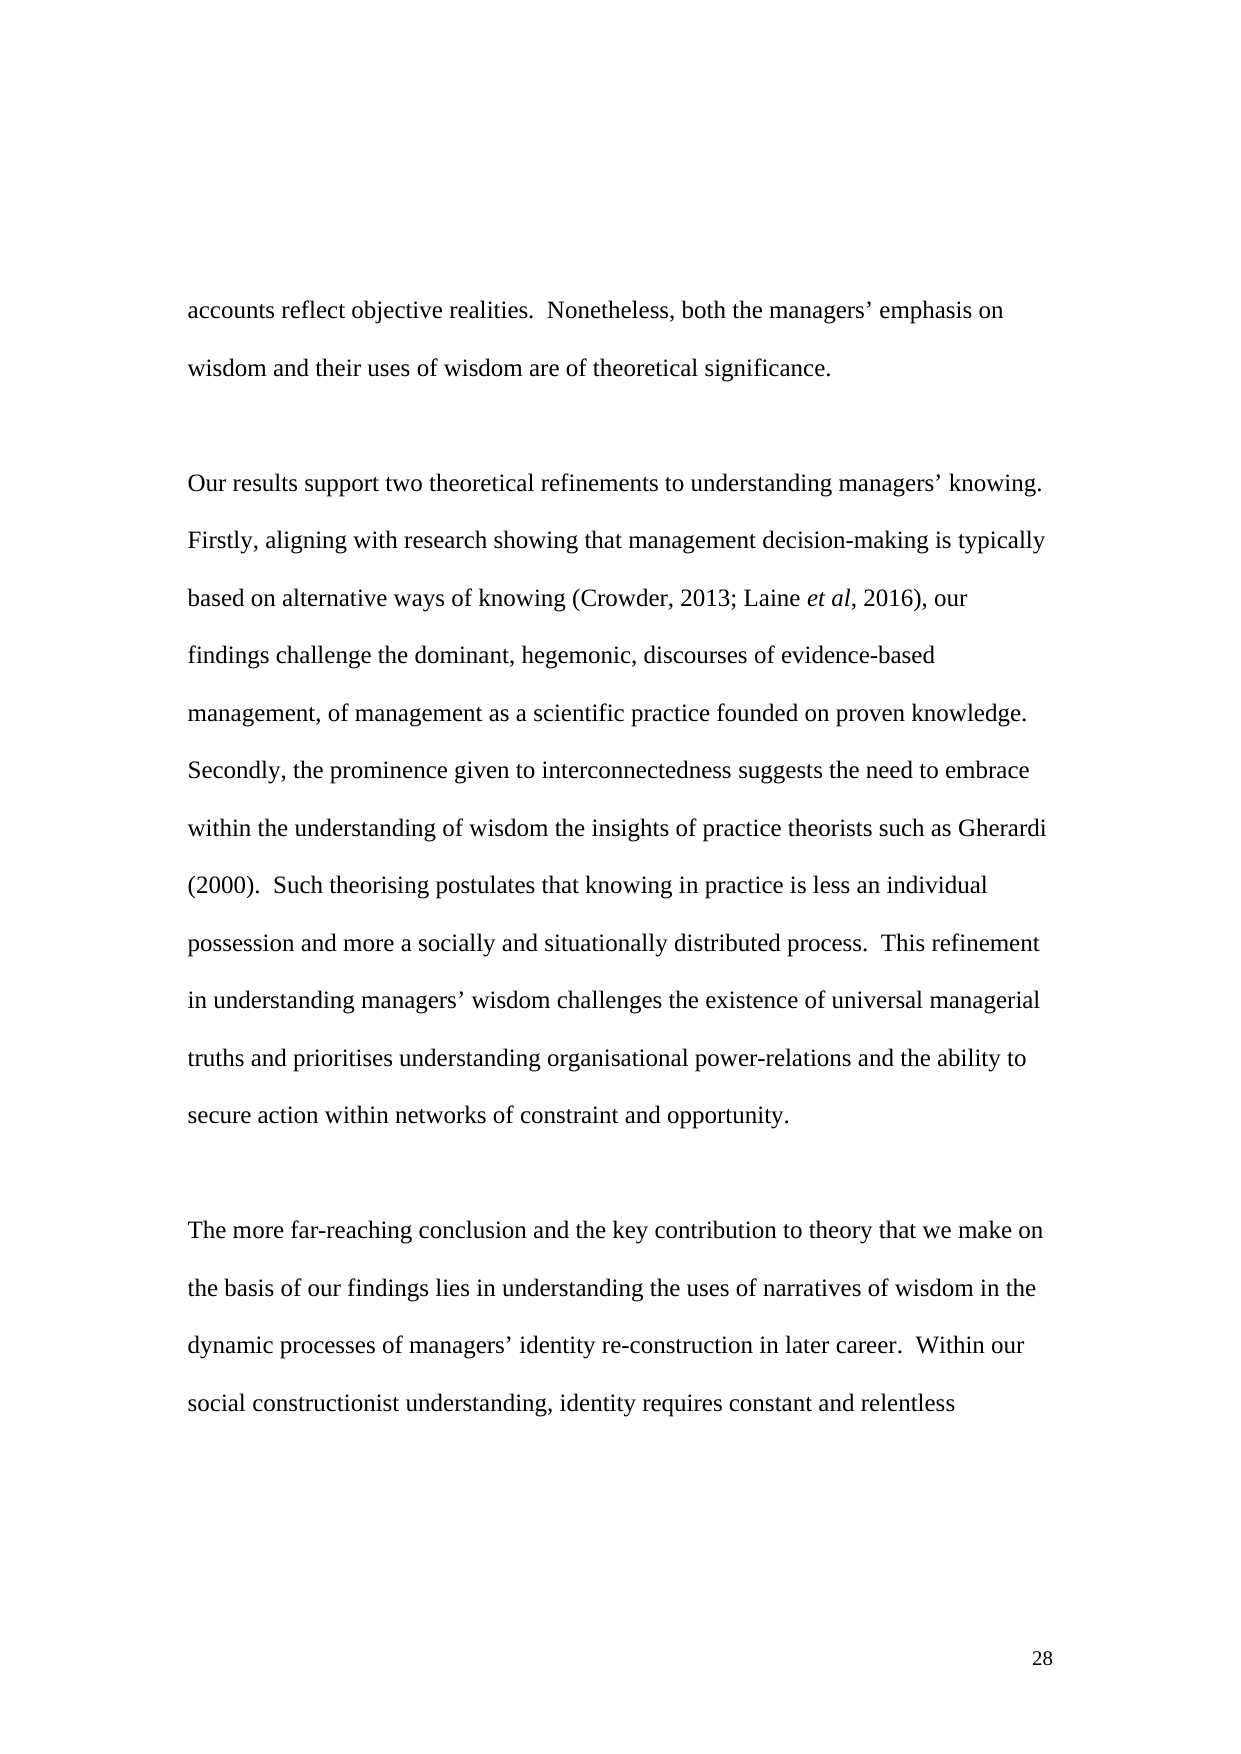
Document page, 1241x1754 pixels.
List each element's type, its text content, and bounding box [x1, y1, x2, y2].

text Our results support two theoretical refinements to understanding managers’ knowing. Firstly, aligning with research showing that management decision-making is typically based on alternative ways of knowing (Crowder, 2013; Laine et al, 2016), our findings challenge the dominant, hegemonic, discourses of evidence-based management, of management as a scientific practice founded on proven knowledge. Secondly, the prominence given to interconnectedness suggests the need to embrace within the understanding of wisdom the insights of practice theorists such as Gherardi (2000). Such theorising postulates that knowing in practice is less an individual possession and more a socially and situationally distributed process. This refinement in understanding managers’ wisdom challenges the existence of universal managerial truths and prioritises understanding organisational power-relations and the ability to secure action within networks of constraint and opportunity. [187, 468, 1053, 1129]
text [187, 1215, 1053, 1417]
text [187, 295, 1053, 382]
